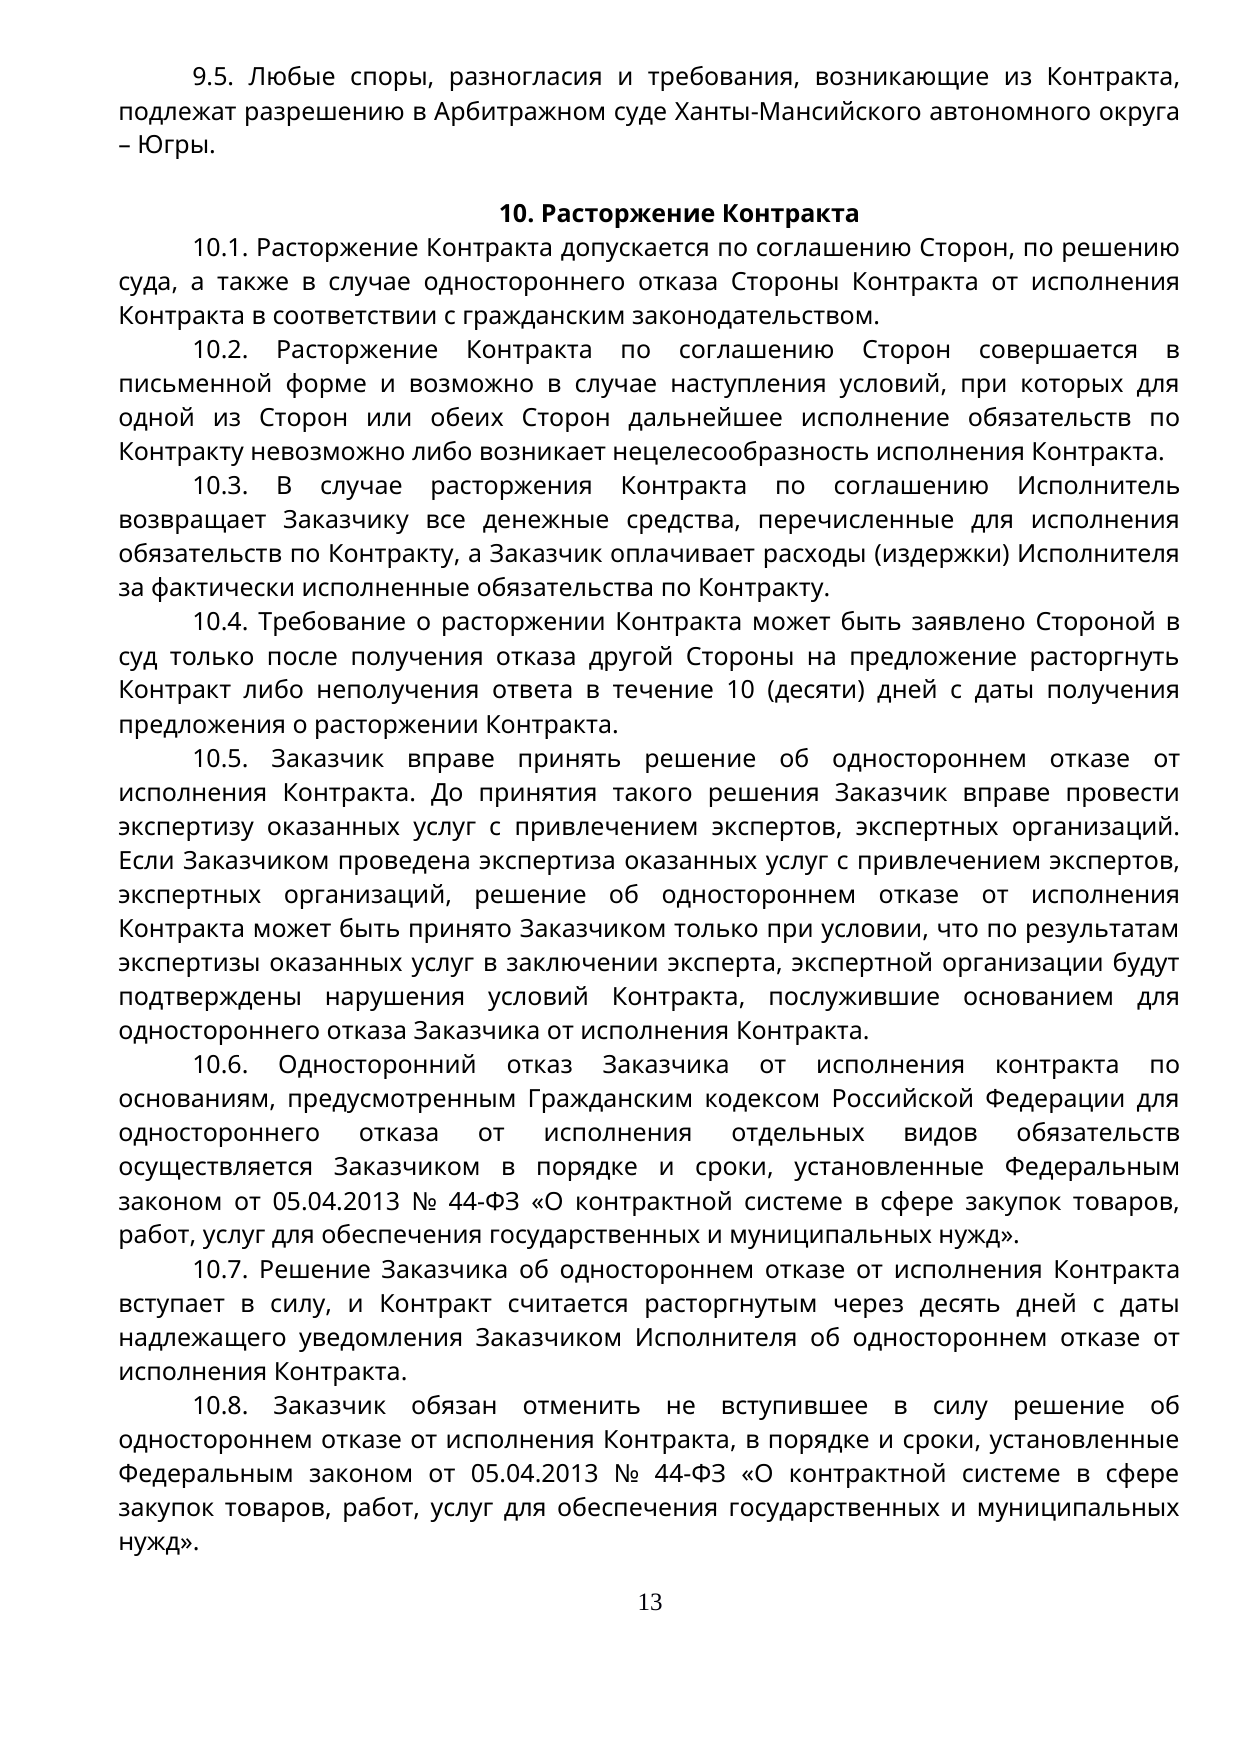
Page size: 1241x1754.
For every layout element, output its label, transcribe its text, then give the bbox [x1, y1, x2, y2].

text 10.7. Решение Заказчика об одностороннем отказе от исполнения Контракта вступает в силу, и Контракт считается расторгнутым через десять дней с даты надлежащего уведомления Заказчиком Исполнителя об одностороннем отказе от исполнения Контракта. [118, 1251, 1181, 1387]
text 10.5. Заказчик вправе принять решение об одностороннем отказе от исполнения Контракта. До принятия такого решения Заказчик вправе провести экспертизу оказанных услуг с привлечением экспертов, экспертных организаций. Если Заказчиком проведена экспертиза оказанных услуг с привлечением экспертов, экспертных организаций, решение об одностороннем отказе от исполнения Контракта может быть принято Заказчиком только при условии, что по результатам экспертизы оказанных услуг в заключении эксперта, экспертной организации будут подтверждены нарушения условий Контракта, послужившие основанием для одностороннего отказа Заказчика от исполнения Контракта. [118, 740, 1181, 1047]
text 10.8. Заказчик обязан отменить не вступившее в силу решение об одностороннем отказе от исполнения Контракта, в порядке и сроки, установленные Федеральным законом от 05.04.2013 № 44-ФЗ «О контрактной системе в сфере закупок товаров, работ, услуг для обеспечения государственных и муниципальных нужд». [118, 1387, 1181, 1558]
text 10.6. Односторонний отказ Заказчика от исполнения контракта по основаниям, предусмотренным Гражданским кодексом Российской Федерации для одностороннего отказа от исполнения отдельных видов обязательств осуществляется Заказчиком в порядке и сроки, установленные Федеральным законом от 05.04.2013 № 44-ФЗ «О контрактной системе в сфере закупок товаров, работ, услуг для обеспечения государственных и муниципальных нужд». [118, 1047, 1181, 1251]
text 10.4. Требование о расторжении Контракта может быть заявлено Стороной в суд только после получения отказа другой Стороны на предложение расторгнуть Контракт либо неполучения ответа в течение 10 (десяти) дней с даты получения предложения о расторжении Контракта. [118, 604, 1181, 740]
text 10.3. В случае расторжения Контракта по соглашению Исполнитель возвращает Заказчику все денежные средства, перечисленные для исполнения обязательств по Контракту, а Заказчик оплачивает расходы (издержки) Исполнителя за фактически исполненные обязательства по Контракту. [118, 468, 1181, 604]
text 9.5. Любые споры, разногласия и требования, возникающие из Контракта, подлежат разрешению в Арбитражном суде Ханты-Мансийского автономного округа – Югры. [118, 59, 1181, 161]
text 10.2. Расторжение Контракта по соглашению Сторон совершается в письменной форме и возможно в случае наступления условий, при которых для одной из Сторон или обеих Сторон дальнейшее исполнение обязательств по Контракту невозможно либо возникает нецелесообразность исполнения Контракта. [118, 332, 1181, 468]
text 10. Расторжение Контракта [118, 195, 1181, 229]
text 10.1. Расторжение Контракта допускается по соглашению Сторон, по решению суда, а также в случае одностороннего отказа Стороны Контракта от исполнения Контракта в соответствии с гражданским законодательством. [118, 229, 1181, 332]
